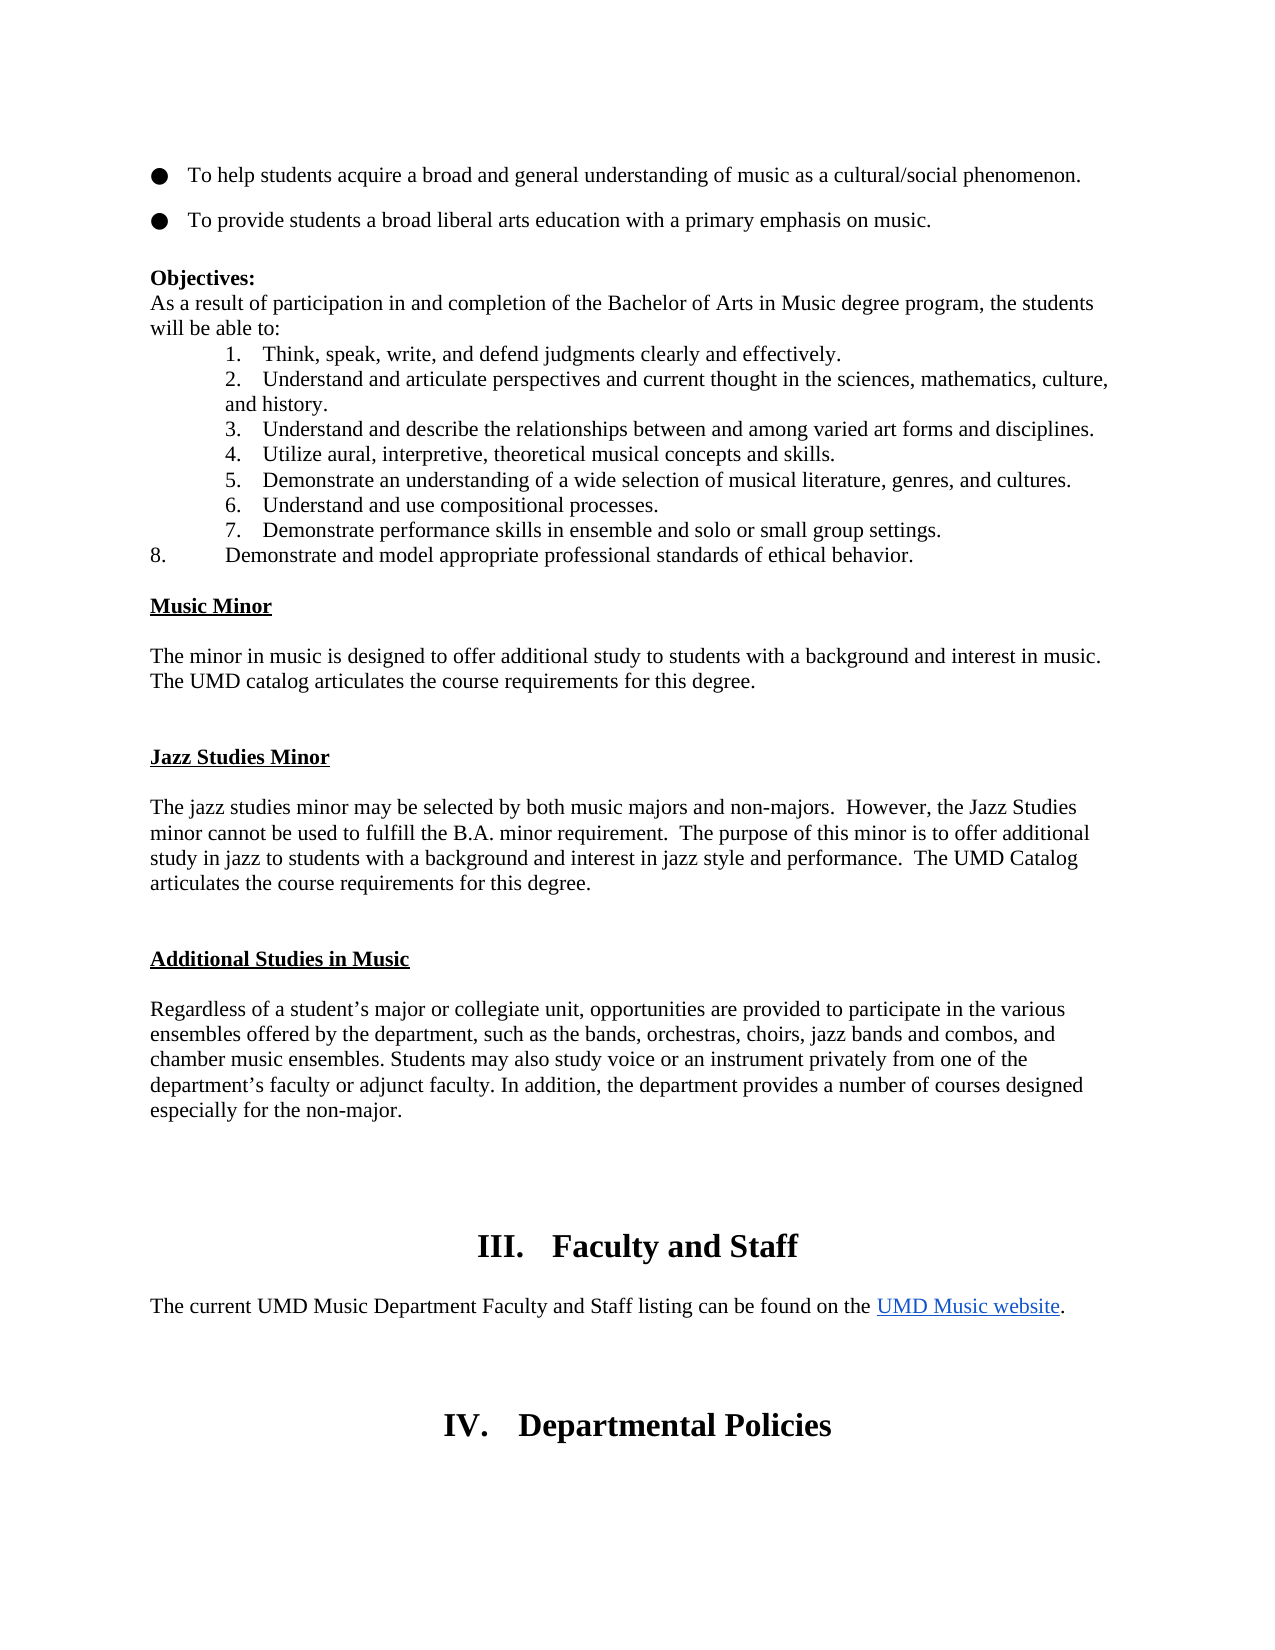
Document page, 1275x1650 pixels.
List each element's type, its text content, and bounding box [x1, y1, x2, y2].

text 7. Demonstrate performance skills in ensemble and solo or small group settings. [225, 517, 1125, 542]
text As a result of participation in and completion of the Bachelor of Arts in Music degree program, the students will be able to: [150, 290, 1125, 341]
text The minor in music is designed to offer additional study to students with a background and interest in music. The UMD catalog articulates the course requirements for this degree. [150, 643, 1125, 693]
subtitle Music Minor [150, 593, 1125, 618]
text The jazz studies minor may be selected by both music majors and non-majors. However, the Jazz Studies minor cannot be used to fulfill the B.A. minor requirement. The purpose of this minor is to offer additional study in jazz to students with a background and interest in jazz style and performance. The UMD Catalog articulates the course requirements for this degree. [150, 794, 1125, 895]
text 1. Think, speak, write, and defend judgments clearly and effectively. [225, 341, 1125, 366]
text Regardless of a student’s major or collegiate unit, opportunities are provided to participate in the various ensembles offered by the department, such as the bands, orchestras, choirs, jazz bands and combos, and chamber music ensembles. Students may also study voice or an instrument privately from one of the department’s faculty or adjunct faculty. In addition, the department provides a number of courses designed especially for the non-major. [150, 996, 1125, 1122]
text Objectives: [150, 265, 1125, 290]
list To provide students a broad liberal arts education with a primary emphasis on music. [150, 195, 1125, 240]
subtitle Jazz Studies Minor [150, 744, 1125, 769]
subtitle III. Faculty and Staff [150, 1226, 1125, 1265]
text 8. Demonstrate and model appropriate professional standards of ethical behavior. [150, 542, 1125, 567]
text 6. Understand and use compositional processes. [225, 492, 1125, 517]
text 3. Understand and describe the relationships between and among varied art forms and disciplines. [225, 416, 1125, 441]
text 5. Demonstrate an understanding of a wide selection of musical literature, genres, and cultures. [225, 467, 1125, 492]
text 4. Utilize aural, interpretive, theoretical musical concepts and skills. [225, 441, 1125, 467]
subtitle IV. Departmental Policies [150, 1405, 1125, 1443]
text The current UMD Music Department Faculty and Staff listing can be found on the UMD Music website. [150, 1293, 1125, 1319]
subtitle Additional Studies in Music [150, 946, 1125, 971]
list To help students acquire a broad and general understanding of music as a cultural/social phenomenon. [150, 150, 1125, 195]
text 2. Understand and articulate perspectives and current thought in the sciences, mathematics, culture, and history. [225, 366, 1125, 416]
